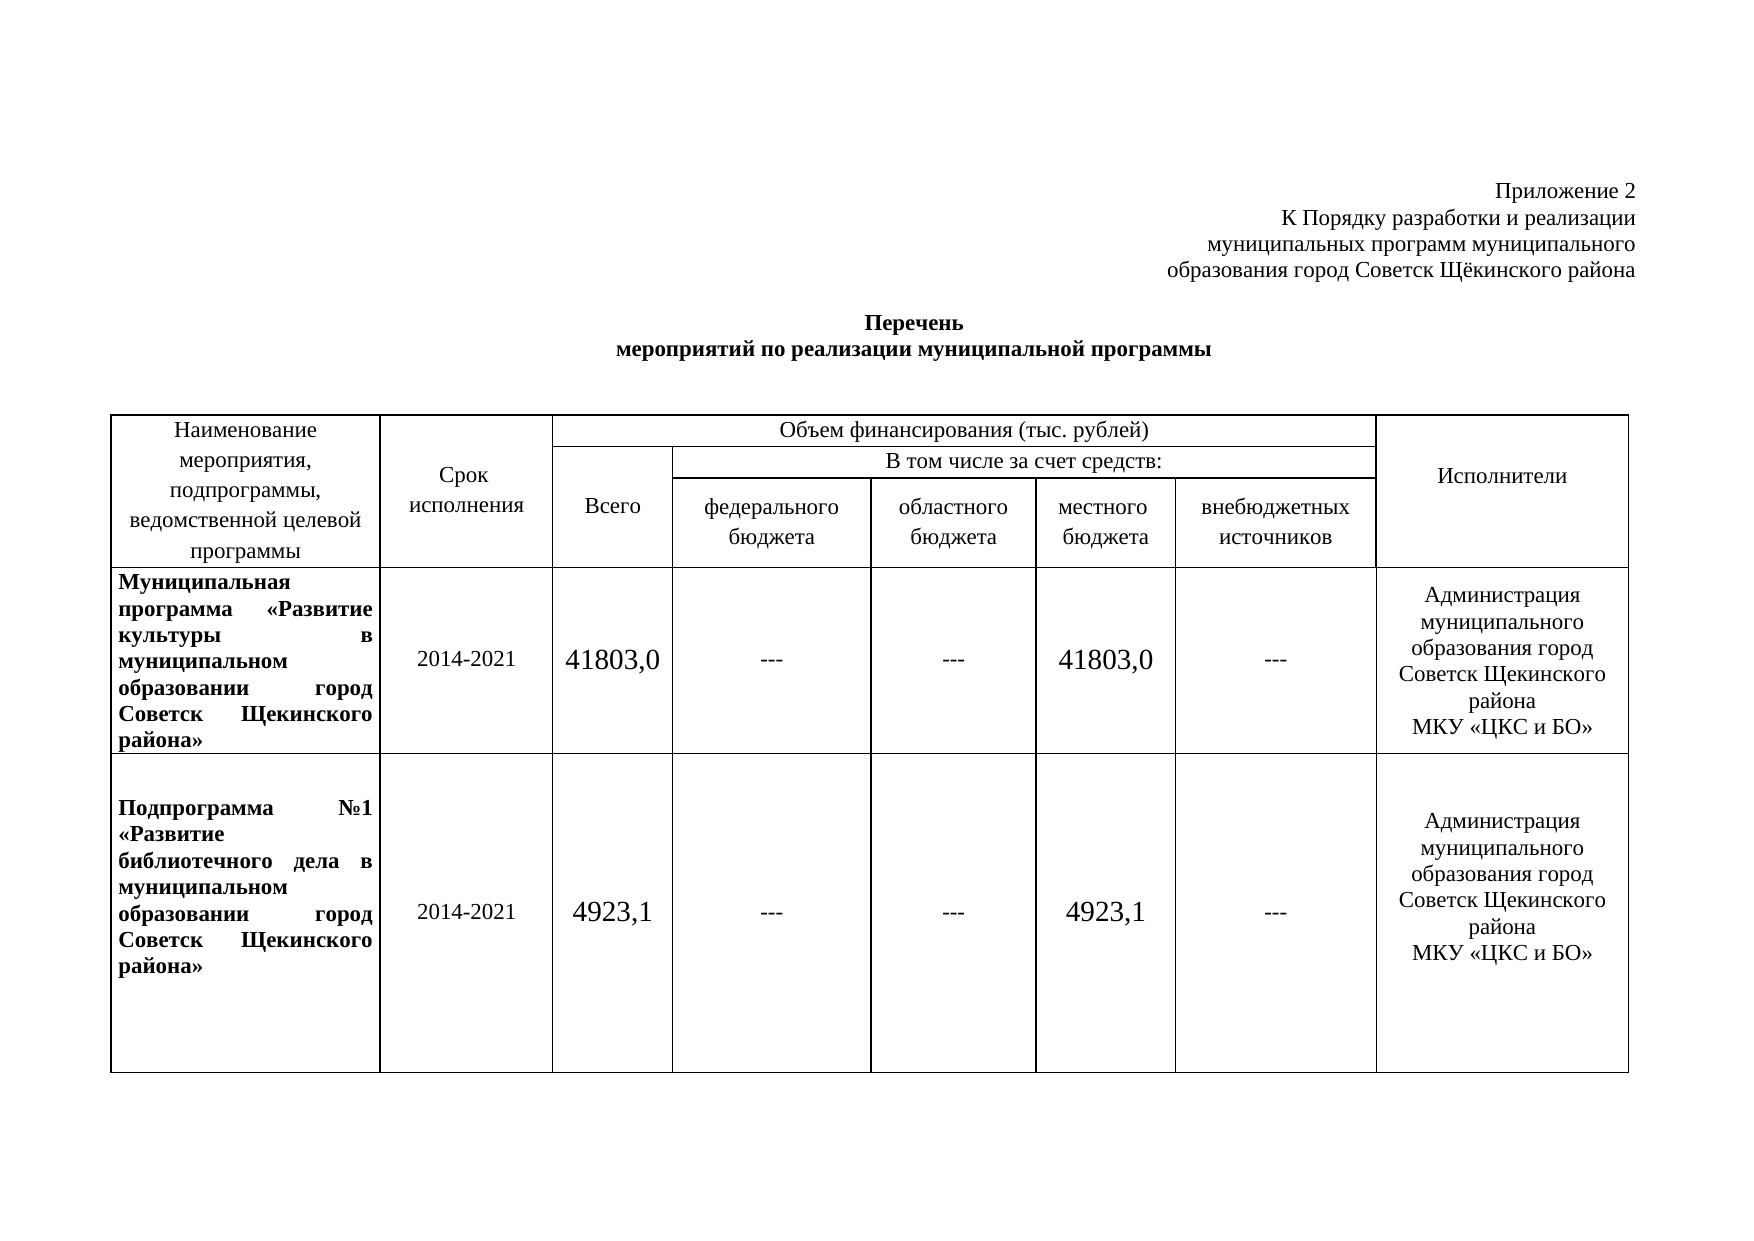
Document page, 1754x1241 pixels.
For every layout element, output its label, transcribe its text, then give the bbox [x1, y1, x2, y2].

table_cell --- [872, 568, 1035, 753]
table_cell 2014-2021 [381, 568, 552, 753]
table_cell --- [1176, 754, 1376, 1072]
table_cell --- [872, 754, 1035, 1072]
table_cell Муниципальная программа «Развитие культуры в муниципальном образовании город Советск Щекинского района» [112, 568, 379, 753]
text К Порядку разработки и реализации [118, 203, 1636, 230]
table_cell 4923,1 [1037, 754, 1175, 1072]
table_header Объем финансирования (тыс. рублей) [553, 416, 1375, 446]
table_cell В том числе за счет средств: [673, 447, 1375, 477]
table_cell --- [1176, 568, 1376, 753]
table_header Срок исполнения [381, 416, 552, 567]
text Приложение 2 [118, 177, 1636, 203]
table_cell внебюджетных источников [1176, 479, 1375, 567]
table_cell федерального бюджета [673, 479, 870, 567]
table_cell Подпрограмма №1 «Развитие библиотечного дела в муниципальном образовании город Советск Щекинского района» [112, 754, 379, 1072]
table_cell 4923,1 [553, 754, 672, 1072]
table_cell --- [673, 568, 870, 753]
text Перечень [118, 309, 1636, 335]
table_cell Администрация муниципального образования город Советск Щекинского района МКУ «ЦКС и БО» [1377, 568, 1628, 753]
table_cell 41803,0 [1037, 568, 1175, 753]
table_cell --- [673, 754, 870, 1072]
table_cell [1377, 754, 1628, 1072]
text муниципальных программ муниципального [118, 230, 1636, 256]
table_cell местного бюджета [1037, 479, 1175, 567]
table_header Исполнители [1377, 416, 1628, 567]
table_header Наименование мероприятия, подпрограммы, ведомственной целевой программы [112, 416, 379, 567]
table_cell областного бюджета [872, 479, 1035, 567]
table_cell Всего [553, 447, 672, 567]
text образования город Советск Щёкинского района [118, 256, 1636, 283]
table_cell 41803,0 [553, 568, 672, 753]
text мероприятий по реализации муниципальной программы [118, 335, 1636, 362]
table_cell 2014-2021 [381, 754, 552, 1072]
